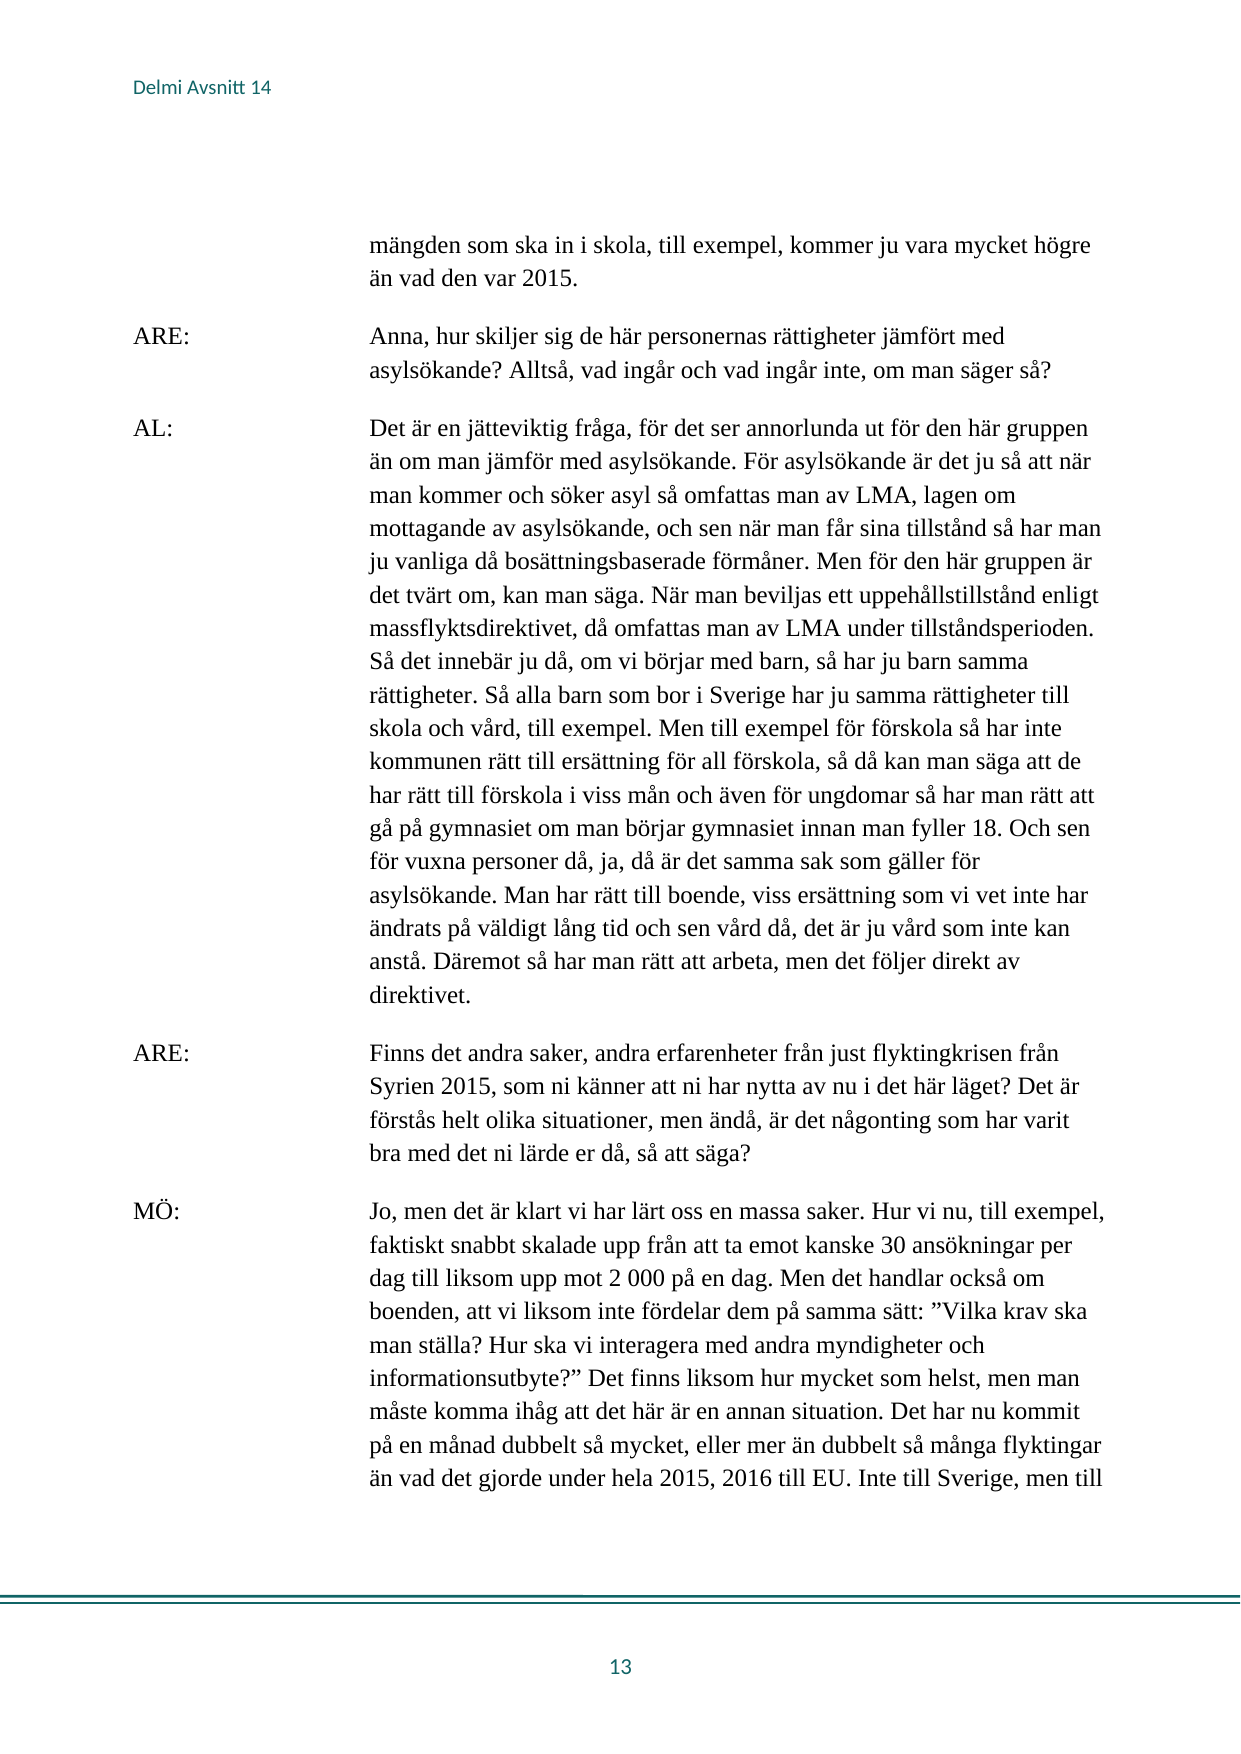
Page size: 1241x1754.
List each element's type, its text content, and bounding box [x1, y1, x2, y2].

text AL: Det är en jätteviktig fråga, för det ser annorlunda ut för den här gruppen än om man jämför med asylsökande. För asylsökande är det ju så att när man kommer och söker asyl så omfattas man av LMA, lagen om mottagande av asylsökande, och sen när man får sina tillstånd så har man ju vanliga då bosättningsbaserade förmåner. Men för den här gruppen är det tvärt om, kan man säga. När man beviljas ett uppehållstillstånd enligt massflyktsdirektivet, då omfattas man av LMA under tillståndsperioden. Så det innebär ju då, om vi börjar med barn, så har ju barn samma rättigheter. Så alla barn som bor i Sverige har ju samma rättigheter till skola och vård, till exempel. Men till exempel för förskola så har inte kommunen rätt till ersättning för all förskola, så då kan man säga att de har rätt till förskola i viss mån och även för ungdomar så har man rätt att gå på gymnasiet om man börjar gymnasiet innan man fyller 18. Och sen för vuxna personer då, ja, då är det samma sak som gäller för asylsökande. Man har rätt till boende, viss ersättning som vi vet inte har ändrats på väldigt lång tid och sen vård då, det är ju vård som inte kan anstå. Däremot så har man rätt att arbeta, men det följer direkt av direktivet. [133, 410, 1107, 1010]
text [133, 1193, 1107, 1493]
text ARE: Anna, hur skiljer sig de här personernas rättigheter jämfört med asylsökande? Alltså, vad ingår och vad ingår inte, om man säger så? [133, 318, 1107, 385]
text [133, 226, 1107, 293]
text ARE: Finns det andra saker, andra erfarenheter från just flyktingkrisen från Syrien 2015, som ni känner att ni har nytta av nu i det här läget? Det är förstås helt olika situationer, men ändå, är det någonting som har varit bra med det ni lärde er då, så att säga? [133, 1035, 1107, 1168]
